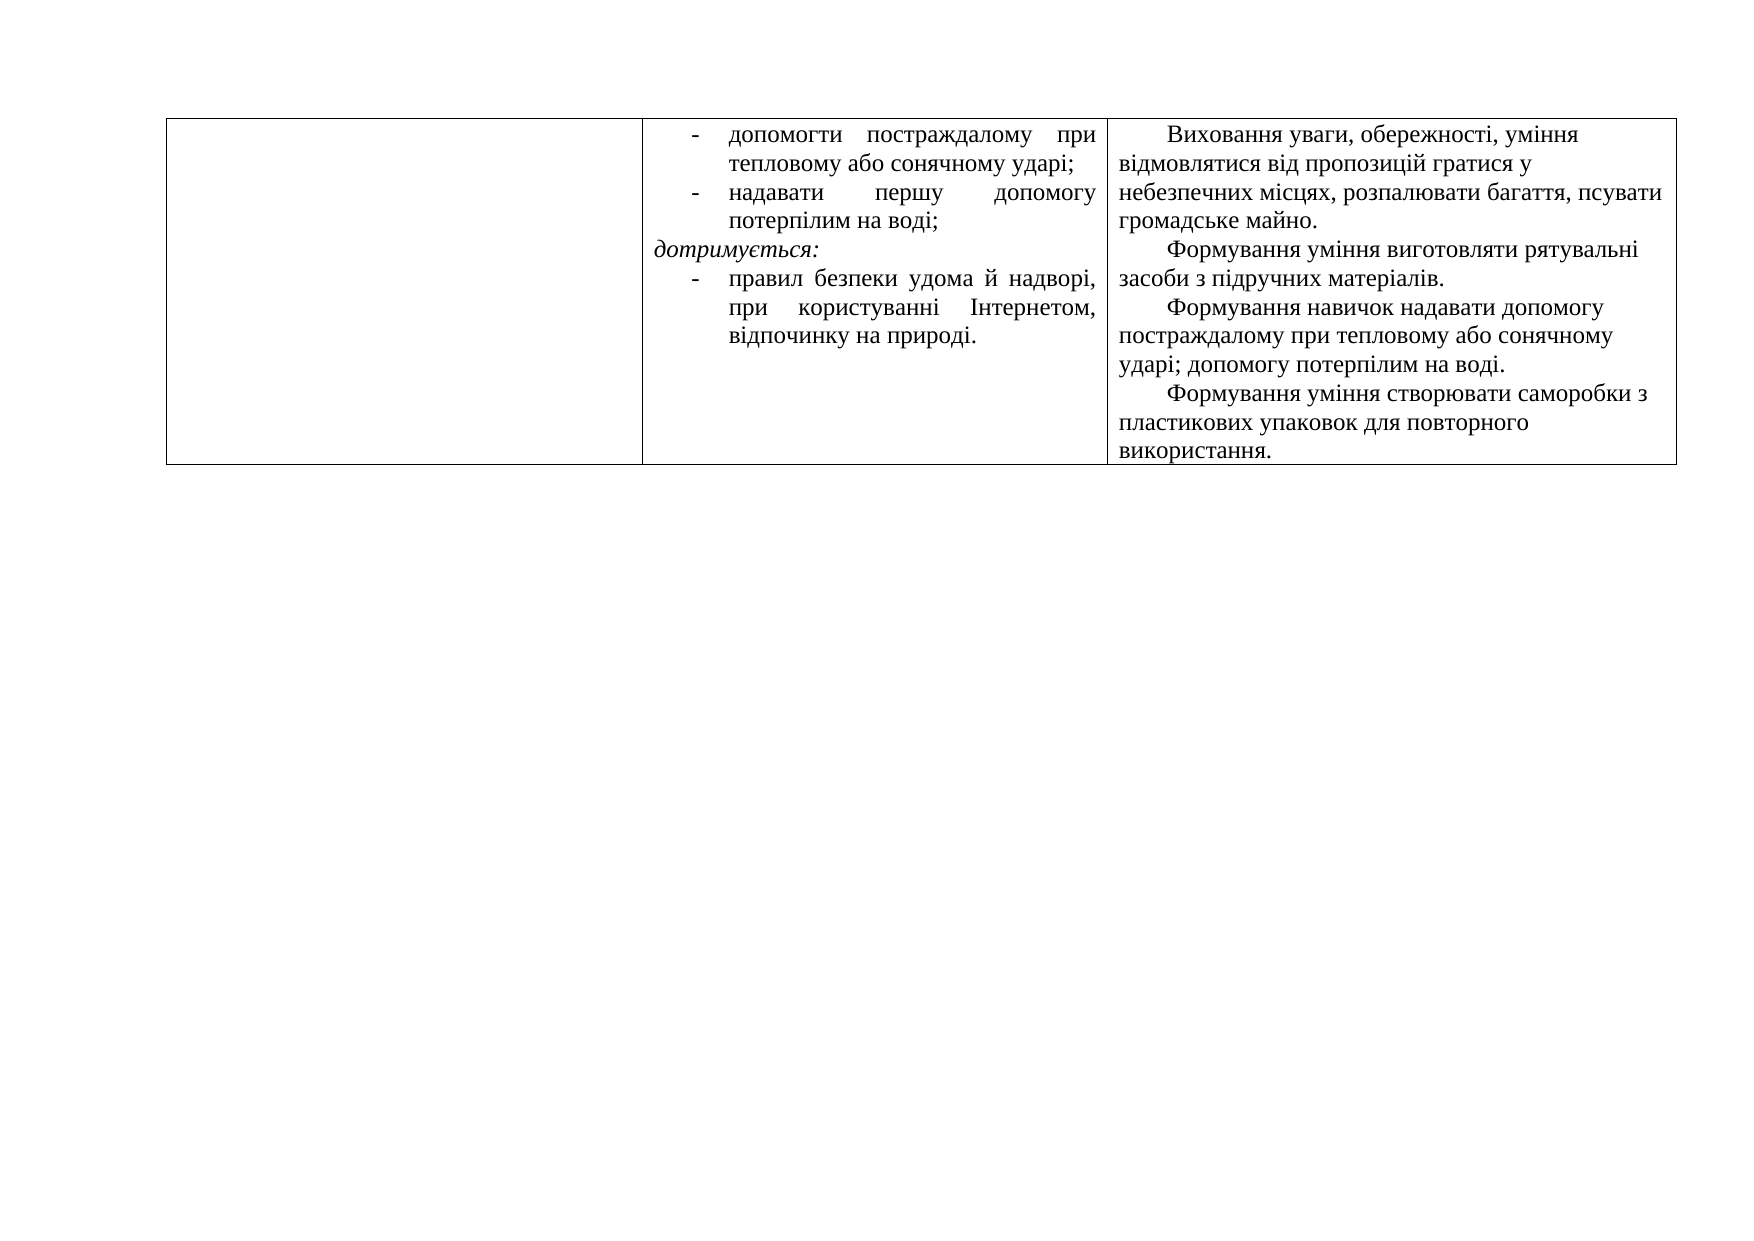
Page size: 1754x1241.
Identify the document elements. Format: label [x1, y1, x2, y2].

table_cell [643, 119, 1107, 464]
table_cell [167, 119, 642, 464]
table_cell [1108, 119, 1676, 464]
